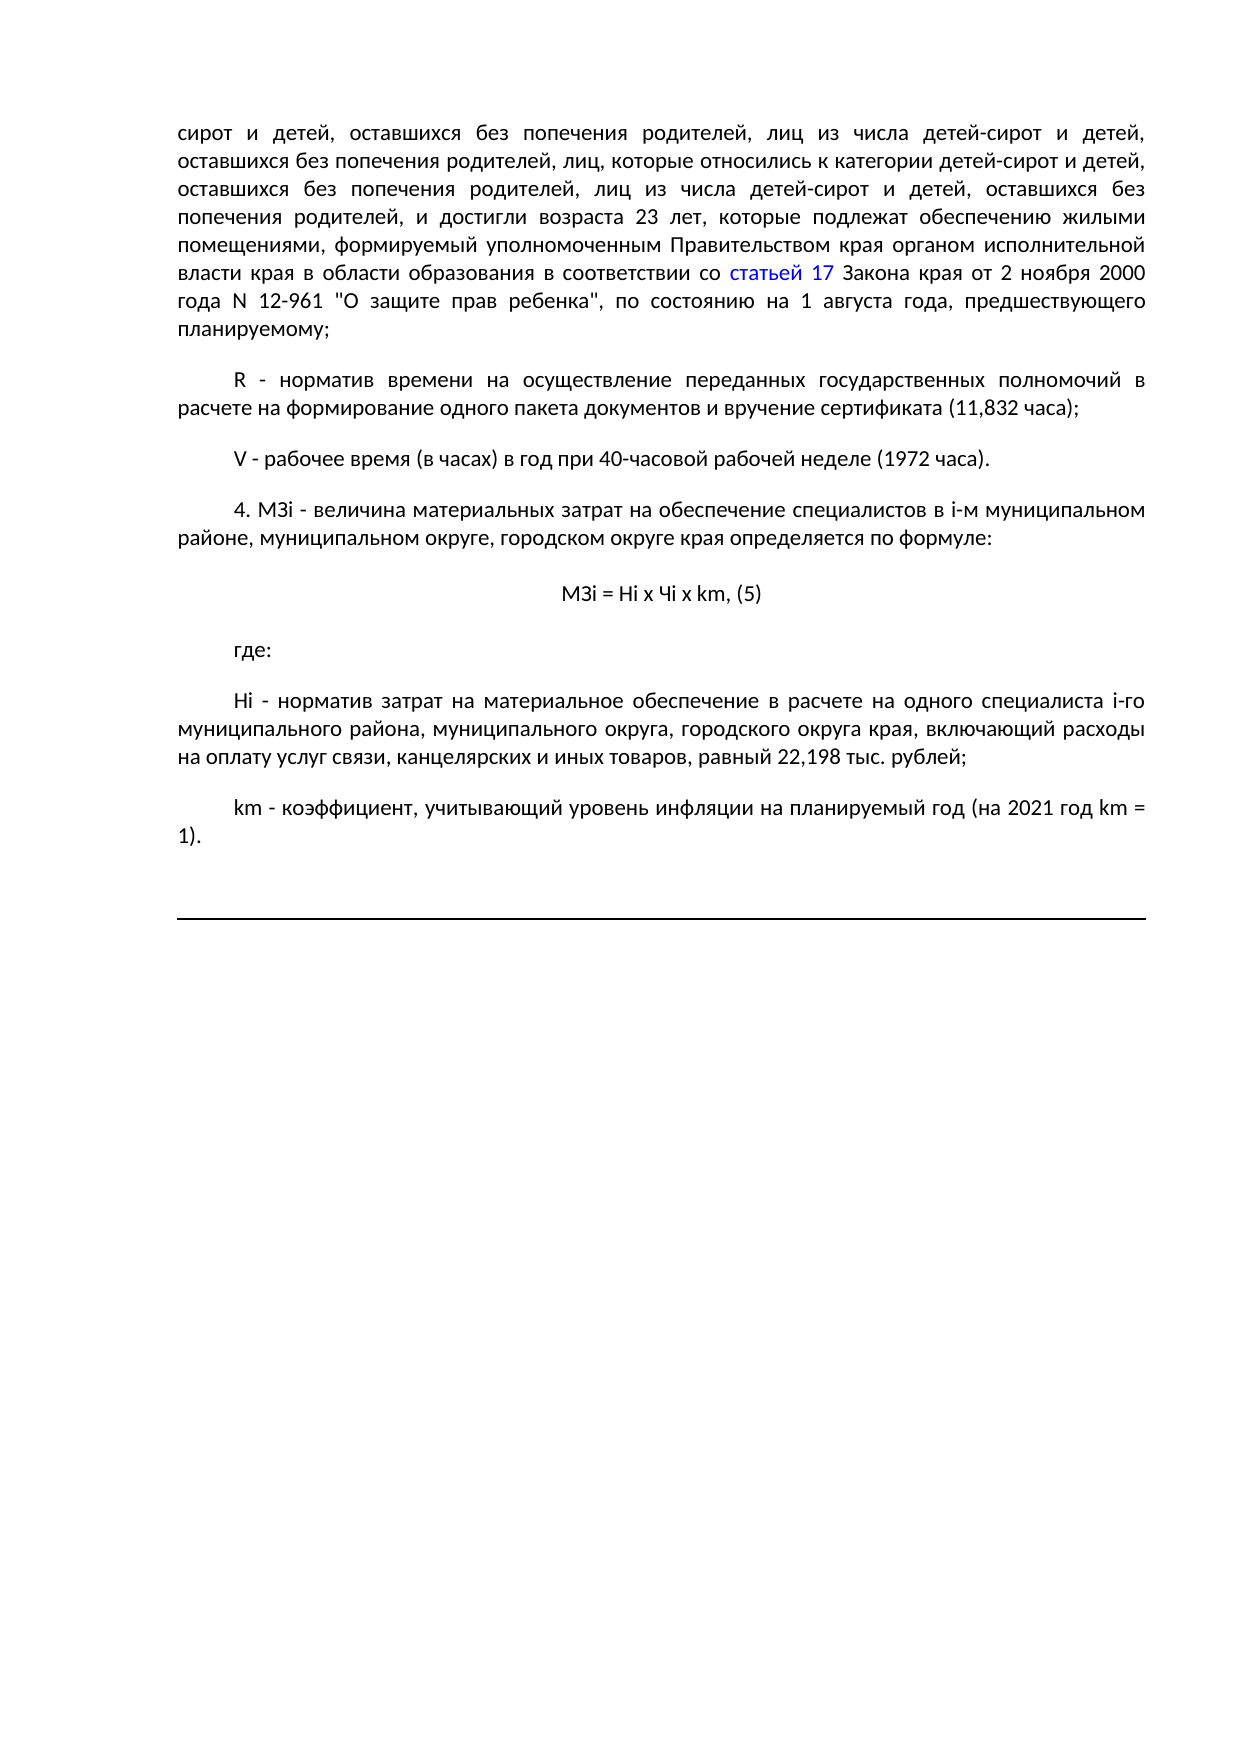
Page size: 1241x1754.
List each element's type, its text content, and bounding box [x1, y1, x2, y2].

text МЗi = Hi x Чi x km, (5) [177, 579, 1146, 607]
text 4. МЗi - величина материальных затрат на обеспечение специалистов в i-м муниципальном районе, муниципальном округе, городском округе края определяется по формуле: [177, 495, 1146, 551]
text где: [177, 635, 1146, 663]
text V - рабочее время (в часах) в год при 40-часовой рабочей неделе (1972 часа). [177, 444, 1146, 472]
text Hi - норматив затрат на материальное обеспечение в расчете на одного специалиста i-го муниципального района, муниципального округа, городского округа края, включающий расходы на оплату услуг связи, канцелярских и иных товаров, равный 22,198 тыс. рублей; [177, 686, 1146, 770]
text R - норматив времени на осуществление переданных государственных полномочий в расчете на формирование одного пакета документов и вручение сертификата (11,832 часа); [177, 365, 1146, 421]
text km - коэффициент, учитывающий уровень инфляции на планируемый год (на 2021 год km = 1). [177, 793, 1146, 849]
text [177, 118, 1146, 342]
